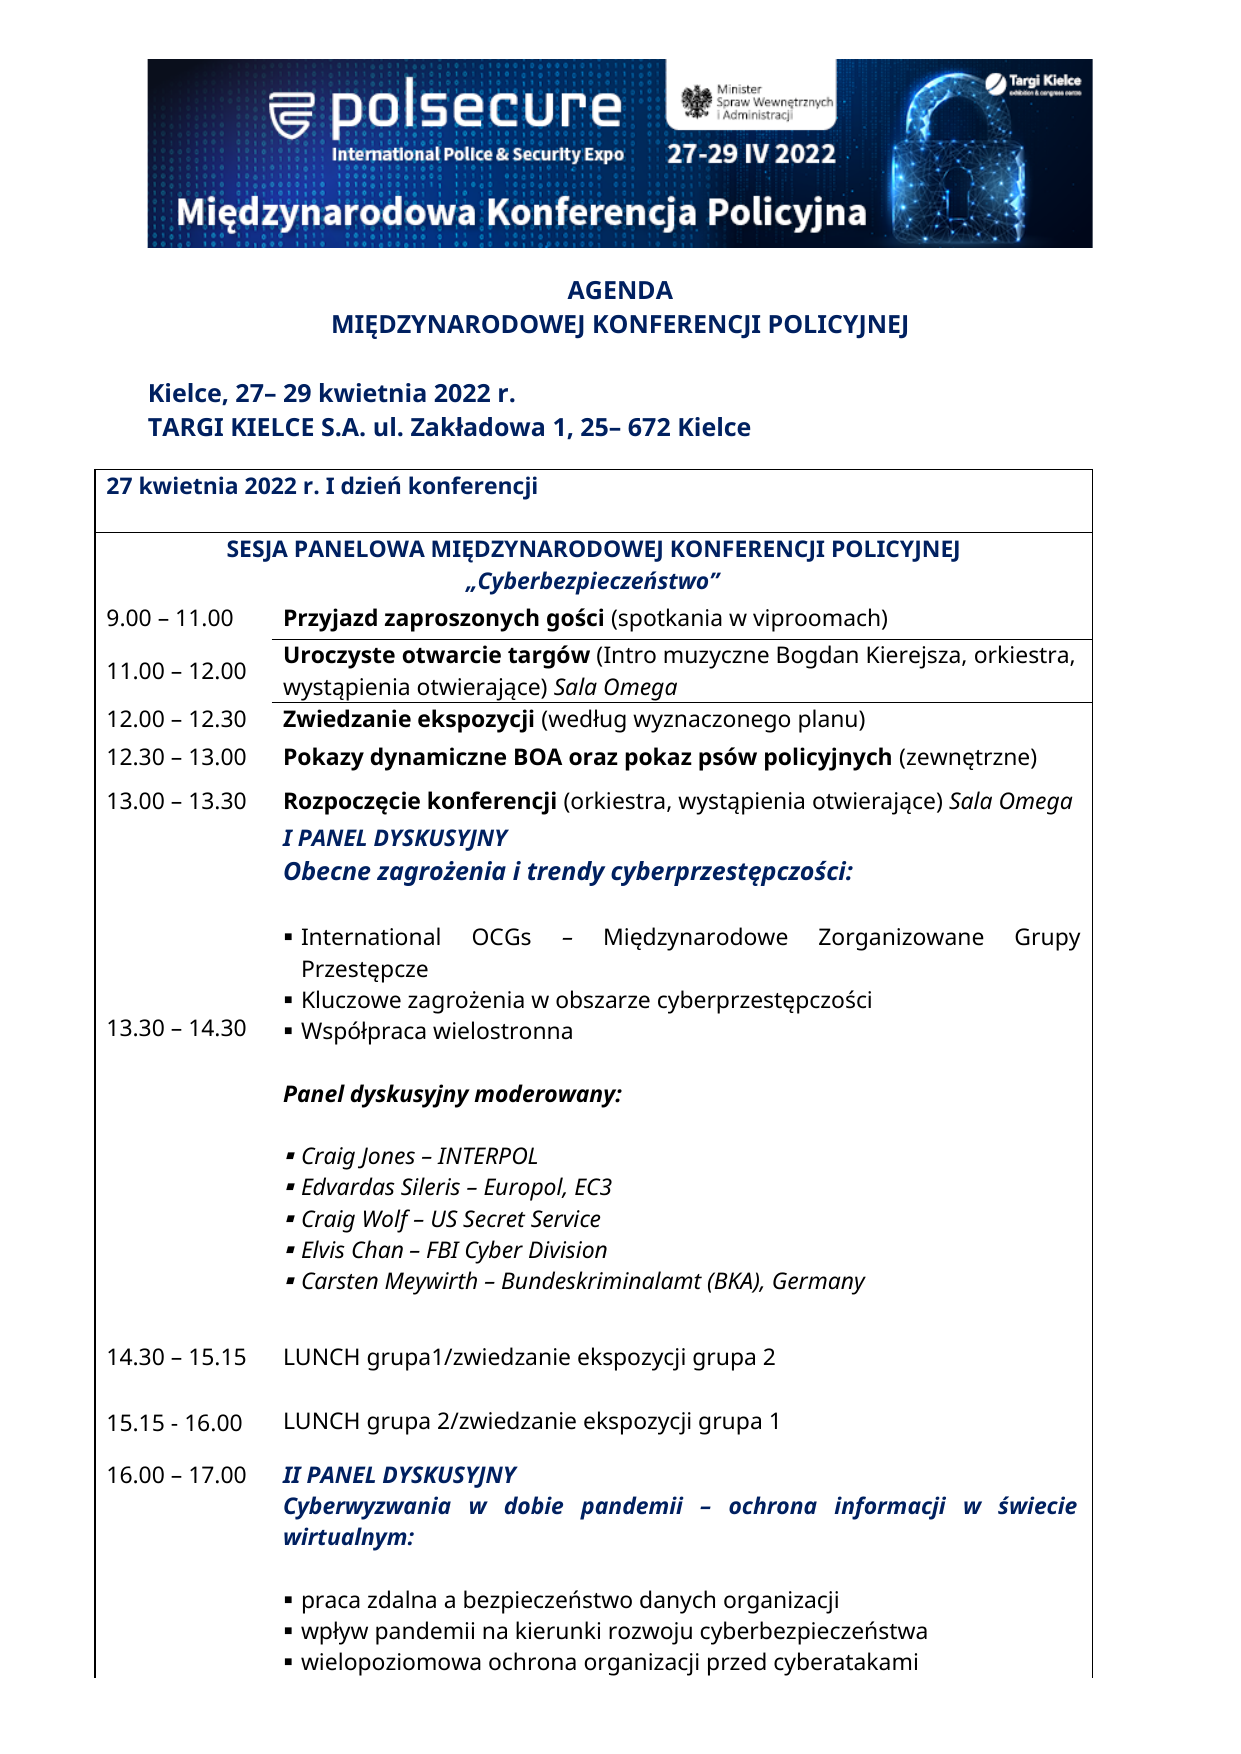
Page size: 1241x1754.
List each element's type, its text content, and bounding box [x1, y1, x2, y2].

text Kielce, 27– 29 kwietnia 2022 r. [148, 375, 1093, 409]
table_cell Zwiedzanie ekspozycji (według wyznaczonego planu) [272, 703, 1092, 734]
table_cell SESJA PANELOWA MIĘDZYNARODOWEJ KONFERENCJI POLICYJNEJ „Cyberbezpieczeństwo” [96, 533, 1092, 596]
table_cell 12.30 – 13.00 [96, 734, 272, 778]
table_cell LUNCH grupa 2/zwiedzanie ekspozycji grupa 1 [272, 1385, 1092, 1459]
table_cell Rozpoczęcie konferencji (orkiestra, wystąpienia otwierające) Sala Omega [272, 779, 1092, 822]
table_cell Przyjazd zaproszonych gości (spotkania w viproomach) [272, 596, 1092, 638]
table_cell 9.00 – 11.00 [96, 596, 272, 638]
text MIĘDZYNARODOWEJ KONFERENCJI POLICYJNEJ [148, 307, 1093, 341]
table_cell Panel dyskusyjny moderowany: Craig Jones – INTERPOL Edvardas Sileris – Europol, EC3 Craig Wolf – US Secret Service Elvis Chan – FBI Cyber Division Carsten Meywirth – Bundeskriminalamt (BKA), Germany [272, 1078, 1092, 1328]
text TARGI KIELCE S.A. ul. Zakładowa 1, 25– 672 Kielce [148, 409, 1093, 443]
table_cell 14.30 – 15.15 [96, 1328, 272, 1385]
text AGENDA [148, 273, 1093, 307]
table_header 27 kwietnia 2022 r. I dzień konferencji [96, 470, 1092, 532]
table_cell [272, 1459, 1092, 1678]
table_cell 13.30 – 14.30 [96, 822, 272, 1328]
table_cell I PANEL DYSKUSYJNY Obecne zagrożenia i trendy cyberprzestępczości: International OCGs – Międzynarodowe Zorganizowane Grupy Przestępcze Kluczowe zagrożenia w obszarze cyberprzestępczości Współpraca wielostronna [272, 822, 1092, 1078]
table_cell 15.15 - 16.00 [96, 1385, 272, 1459]
table_cell LUNCH grupa1/zwiedzanie ekspozycji grupa 2 [272, 1328, 1092, 1385]
table_cell 12.00 – 12.30 [96, 702, 272, 734]
table_cell Pokazy dynamiczne BOA oraz pokaz psów policyjnych (zewnętrzne) [272, 734, 1092, 778]
table_cell 13.00 – 13.30 [96, 779, 272, 822]
table_cell Uroczyste otwarcie targów (Intro muzyczne Bogdan Kierejsza, orkiestra, wystąpienia otwierające) Sala Omega [272, 640, 1092, 702]
table_cell 11.00 – 12.00 [96, 639, 272, 702]
picture [147, 59, 1093, 248]
table_cell 16.00 – 17.00 [96, 1459, 272, 1678]
